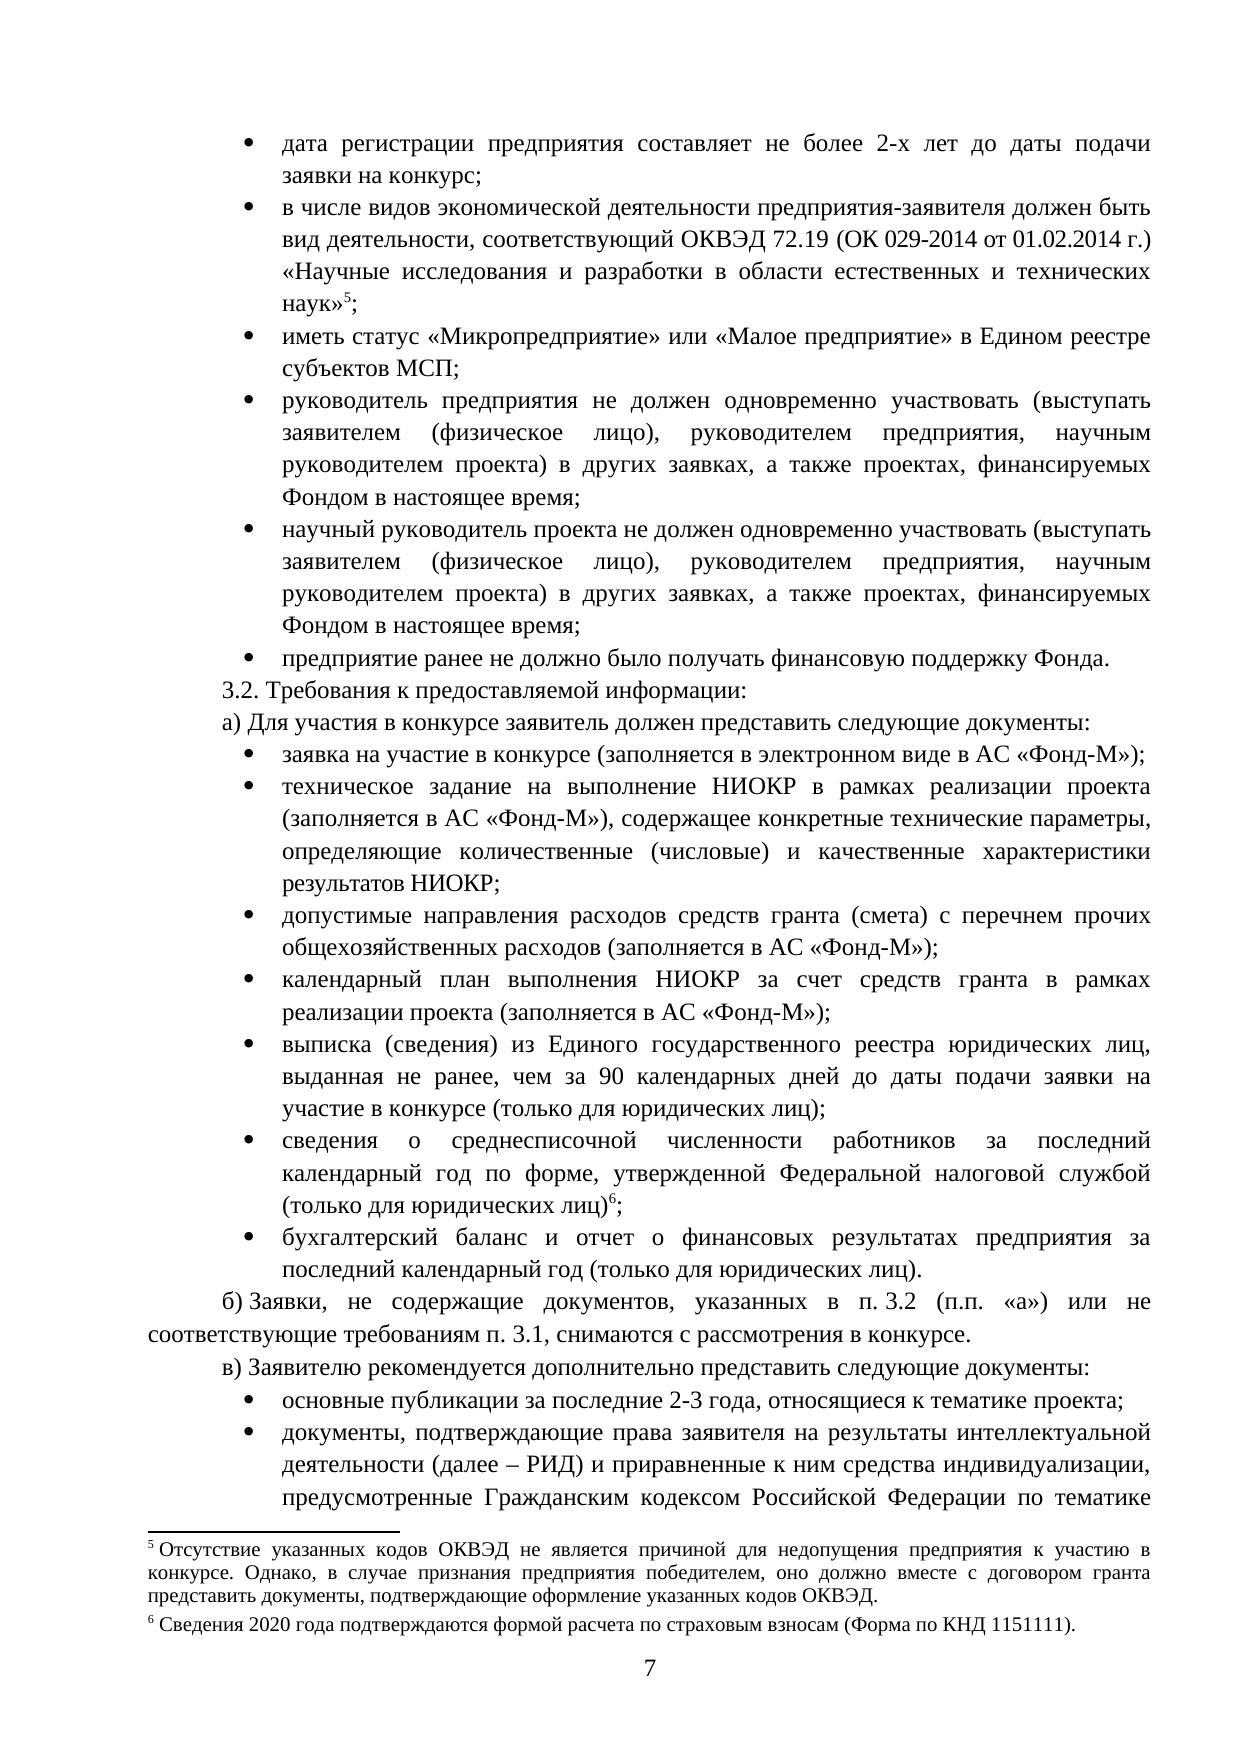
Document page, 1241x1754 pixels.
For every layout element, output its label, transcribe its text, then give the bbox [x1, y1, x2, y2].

list дата регистрации предприятия составляет не более 2-х лет до даты подачи заявки на конкурс; [244, 128, 1152, 188]
list допустимые направления расходов средств гранта (смета) с перечнем прочих общехозяйственных расходов (заполняется в АС «Фонд-М»); [244, 900, 1152, 961]
list в числе видов экономической деятельности предприятия-заявителя должен быть вид деятельности, соответствующий ОКВЭД 72.19 (ОК 029-2014 от 01.02.2014 г.) «Научные исследования и разработки в области естественных и технических наук»; [244, 192, 1152, 317]
list предприятие ранее не должно было получать финансовую поддержку Фонда. [244, 643, 1152, 671]
list иметь статус «Микропредприятие» или «Малое предприятие» в Едином реестре субъектов МСП; [244, 321, 1152, 382]
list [244, 1417, 1152, 1511]
text б) Заявки, не содержащие документов, указанных в п. 3.2 (п.п. «а») или не соответствующие требованиям п. 3.1, снимаются с рассмотрения в конкурсе. [148, 1286, 1152, 1348]
text 3.2. Требования к предоставляемой информации: [148, 675, 1152, 703]
text а) Для участия в конкурсе заявитель должен представить следующие документы: [148, 707, 1152, 736]
list выписка (сведения) из Единого государственного реестра юридических лиц, выданная не ранее, чем за 90 календарных дней до даты подачи заявки на участие в конкурсе (только для юридических лиц); [244, 1029, 1152, 1122]
list заявка на участие в конкурсе (заполняется в электронном виде в АС «Фонд-М»); [244, 739, 1152, 768]
list бухгалтерский баланс и отчет о финансовых результатах предприятия за последний календарный год (только для юридических лиц). [244, 1222, 1152, 1283]
list основные публикации за последние 2-3 года, относящиеся к тематике проекта; [244, 1385, 1152, 1413]
list сведения о среднесписочной численности работников за последний календарный год по форме, утвержденной Федеральной налоговой службой (только для юридических лиц); [244, 1125, 1152, 1218]
list научный руководитель проекта не должен одновременно участвовать (выступать заявителем (физическое лицо), руководителем предприятия, научным руководителем проекта) в других заявках, а также проектах, финансируемых Фондом в настоящее время; [244, 514, 1152, 639]
list руководитель предприятия не должен одновременно участвовать (выступать заявителем (физическое лицо), руководителем предприятия, научным руководителем проекта) в других заявках, а также проектах, финансируемых Фондом в настоящее время; [244, 385, 1152, 510]
list техническое задание на выполнение НИОКР в рамках реализации проекта (заполняется в АС «Фонд-М»), содержащее конкретные технические параметры, определяющие количественные (числовые) и качественные характеристики результатов НИОКР; [244, 771, 1152, 897]
text в) Заявителю рекомендуется дополнительно представить следующие документы: [148, 1352, 1152, 1381]
list календарный план выполнения НИОКР за счет средств гранта в рамках реализации проекта (заполняется в АС «Фонд-М»); [244, 964, 1152, 1025]
